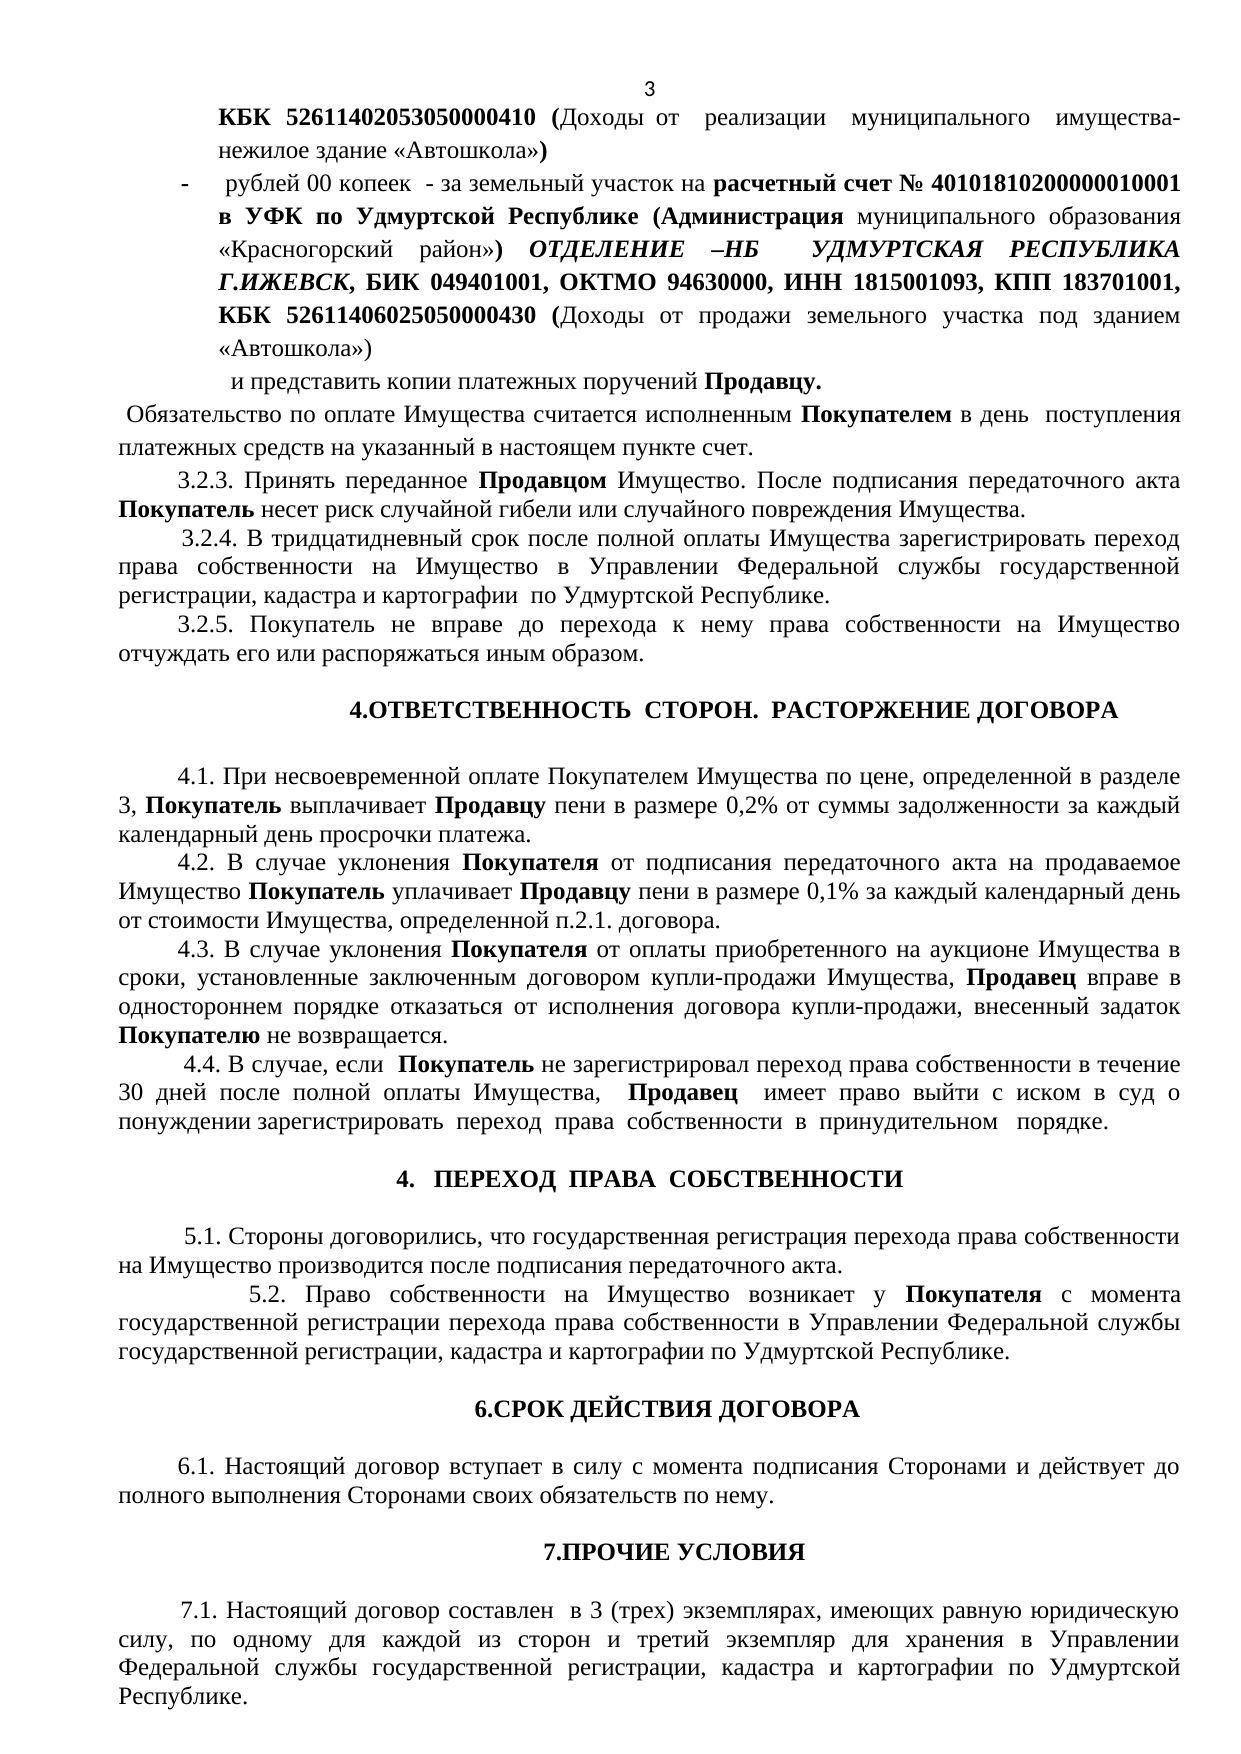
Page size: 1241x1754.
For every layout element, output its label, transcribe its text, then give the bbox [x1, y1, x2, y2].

text 7.1. Настоящий договор составлен в 3 (трех) экземплярах, имеющих равную юридическую силу, по одному для каждой из сторон и третий экземпляр для хранения в Управлении Федеральной службы государственной регистрации, кадастра и картографии по Удмуртской Республике. [118, 1595, 1181, 1710]
text 7.ПРОЧИЕ УСЛОВИЯ [118, 1537, 1181, 1566]
text 4.3. В случае уклонения Покупателя от оплаты приобретенного на аукционе Имущества в сроки, установленные заключенным договором купли-продажи Имущества, Продавец вправе в одностороннем порядке отказаться от исполнения договора купли-продажи, внесенный задаток Покупателю не возвращается. [118, 934, 1181, 1049]
text 4.1. При несвоевременной оплате Покупателем Имущества по цене, определенной в разделе 3, Покупатель выплачивает Продавцу пени в размере 0,2% от суммы задолженности за каждый календарный день просрочки платежа. [118, 761, 1181, 847]
text 5.1. Стороны договорились, что государственная регистрация перехода права собственности на Имущество производится после подписания передаточного акта. [118, 1221, 1181, 1279]
text 4.4. В случае, если Покупатель не зарегистрировал переход права собственности в течение 30 дней после полной оплаты Имущества, Продавец имеет право выйти с иском в суд о понуждении зарегистрировать переход права собственности в принудительном порядке. [118, 1049, 1181, 1135]
text 6.1. Настоящий договор вступает в силу с момента подписания Сторонами и действует до полного выполнения Сторонами своих обязательств по нему. [118, 1451, 1181, 1509]
list Обязательство по оплате Имущества считается исполненным Покупателем в день поступления платежных средств на указанный в настоящем пункте счет. [118, 399, 1181, 461]
text 3.2.5. Покупатель не вправе до перехода к нему права собственности на Имущество отчуждать его или распоряжаться иным образом. [118, 609, 1181, 666]
list рублей 00 копеек - за земельный участок на расчетный счет № 40101810200000010001 в УФК по Удмуртской Республике (Администрация муниципального образования «Красногорский район») ОТДЕЛЕНИЕ –НБ УДМУРТСКАЯ РЕСПУБЛИКА Г.ИЖЕВСК, БИК 049401001, ОКТМО 94630000, ИНН 1815001093, КПП 183701001, КБК 52611406025050000430 (Доходы от продажи земельного участка под зданием «Автошкола») [181, 168, 1181, 362]
text 3.2.3. Принять переданное Продавцом Имущество. После подписания передаточного акта Покупатель несет риск случайной гибели или случайного повреждения Имущества. [118, 465, 1181, 523]
text 6.СРОК ДЕЙСТВИЯ ДОГОВОРА [118, 1394, 1181, 1422]
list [181, 102, 1181, 164]
text 4.2. В случае уклонения Покупателя от подписания передаточного акта на продаваемое Имущество Покупатель уплачивает Продавцу пени в размере 0,1% за каждый календарный день от стоимости Имущества, определенной п.2.1. договора. [118, 847, 1181, 934]
list 4.ОТВЕТСТВЕННОСТЬ СТОРОН. РАСТОРЖЕНИЕ ДОГОВОРА [118, 695, 1181, 724]
list ПЕРЕХОД ПРАВА СОБСТВЕННОСТИ [118, 1164, 1181, 1192]
text 3.2.4. В тридцатидневный срок после полной оплаты Имущества зарегистрировать переход права собственности на Имущество в Управлении Федеральной службы государственной регистрации, кадастра и картографии по Удмуртской Республике. [118, 523, 1181, 609]
list и представить копии платежных поручений Продавцу. [218, 366, 1181, 395]
text 5.2. Право собственности на Имущество возникает у Покупателя с момента государственной регистрации перехода права собственности в Управлении Федеральной службы государственной регистрации, кадастра и картографии по Удмуртской Республике. [118, 1279, 1181, 1365]
